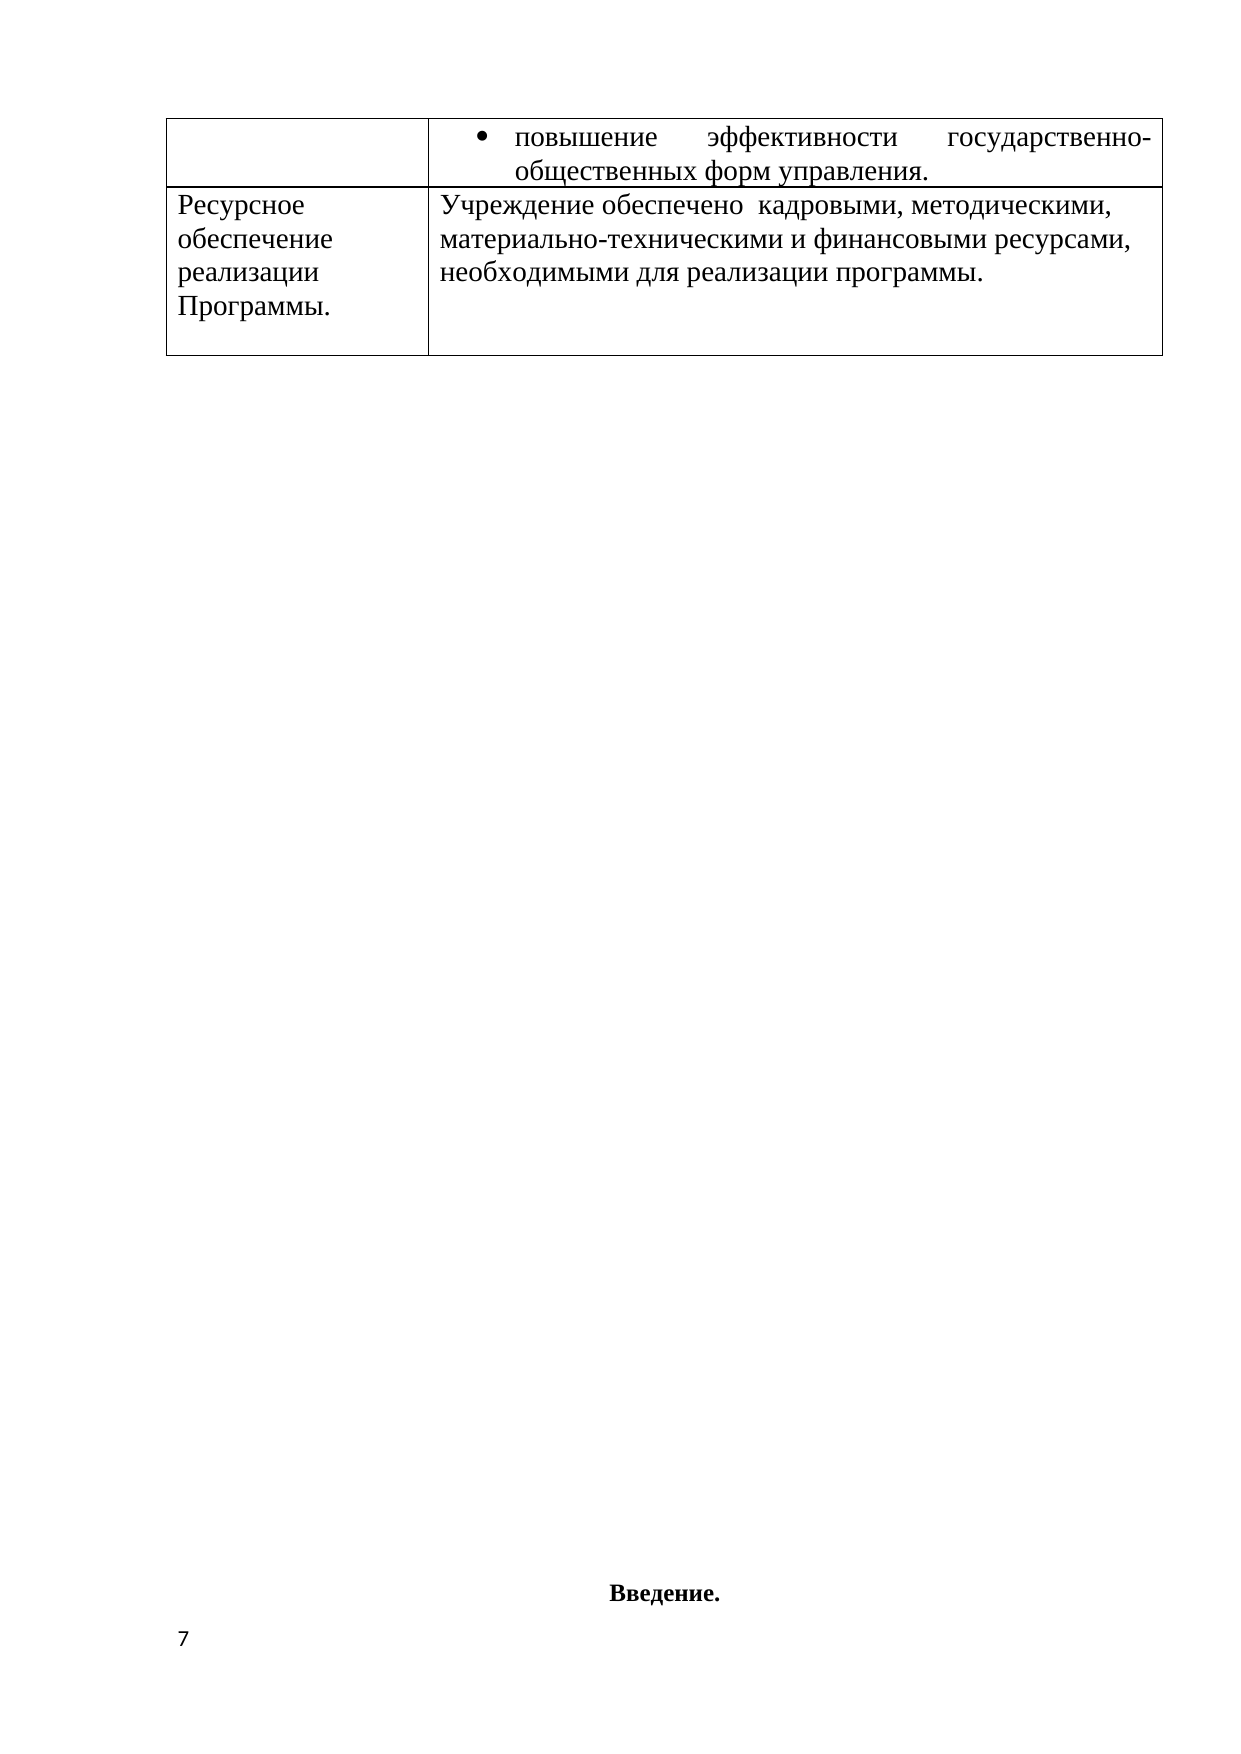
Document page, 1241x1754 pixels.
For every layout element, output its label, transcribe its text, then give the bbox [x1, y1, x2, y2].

table_cell Ресурсное обеспечение реализации Программы. [167, 188, 428, 355]
table_cell Учреждение обеспечено кадровыми, методическими, материально-техническими и финансовыми ресурсами, необходимыми для реализации программы. [429, 188, 1162, 355]
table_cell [429, 119, 1162, 186]
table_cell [167, 119, 428, 186]
text Введение. [177, 1578, 1152, 1607]
